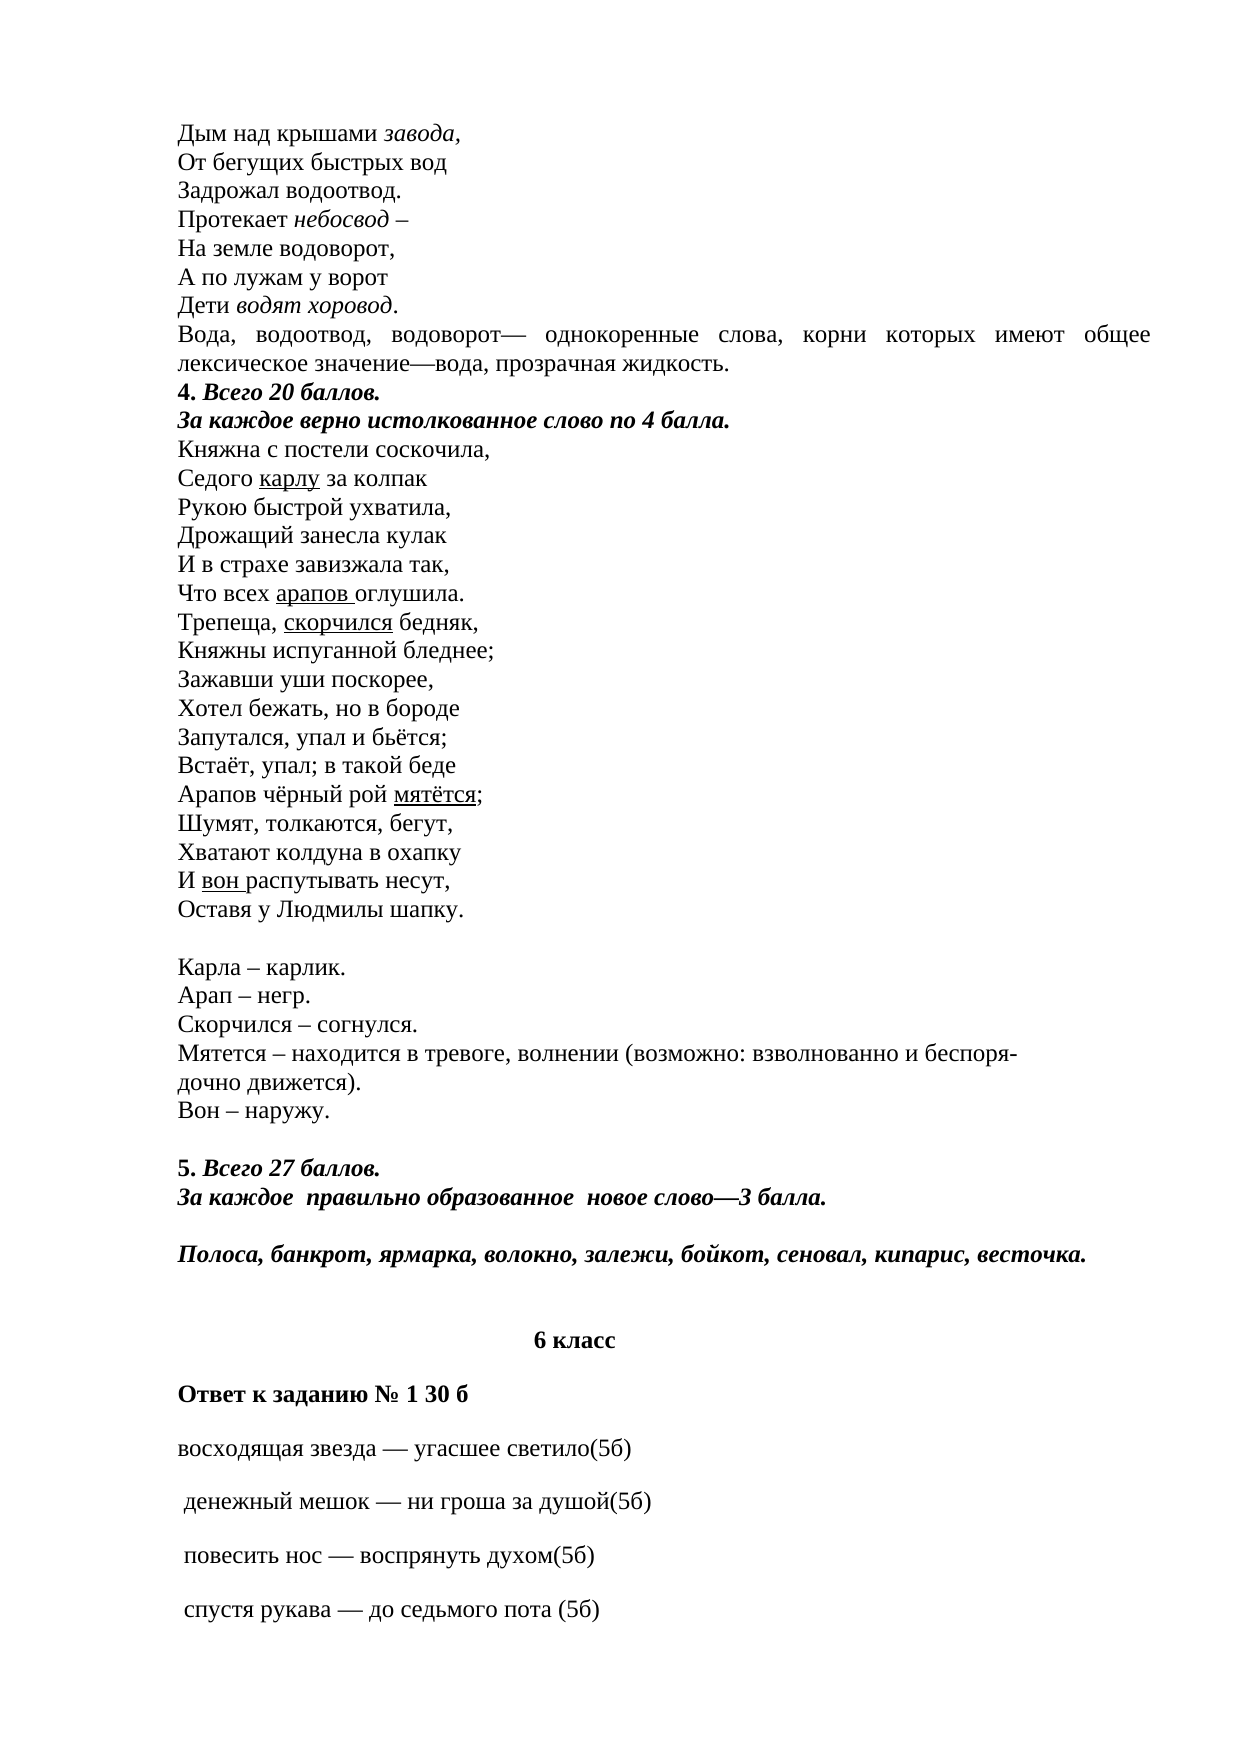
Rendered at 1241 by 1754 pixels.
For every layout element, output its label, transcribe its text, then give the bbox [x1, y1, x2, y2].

text Задрожал водоотвод. [177, 176, 1152, 204]
text Мятется – находится в тревоге, волнении (возможно: взволнованно и беспоря- [177, 1038, 1152, 1067]
text денежный мешок — ни гроша за душой(5б) [177, 1486, 1152, 1515]
text Карла – карлик. [177, 952, 1152, 981]
text Полоса, банкрот, ярмарка, волокно, залежи, бойкот, сеновал, кипарис, весточка. [177, 1239, 1152, 1268]
text Княжна с постели соскочила, [177, 434, 1152, 463]
text Вода, водоотвод, водоворот— однокоренные слова, корни которых имеют общее лексическое значение—вода, прозрачная жидкость. [177, 319, 1152, 377]
text Седого карлу за колпак [177, 463, 1152, 492]
text Скорчился – согнулся. [177, 1009, 1152, 1038]
text Хватают колдуна в охапку [177, 837, 1152, 866]
text Арап – негр. [177, 981, 1152, 1009]
text На земле водоворот, [177, 233, 1152, 262]
text Дети водят хоровод. [177, 291, 1152, 319]
text Вон – наружу. [177, 1096, 1152, 1124]
text Шумят, толкаются, бегут, [177, 808, 1152, 837]
text Рукою быстрой ухватила, [177, 492, 1152, 521]
text Дым над крышами завода, [177, 118, 1152, 147]
text Оставя у Людмилы шапку. [177, 894, 1152, 923]
text Зажавши уши поскорее, [177, 664, 1152, 693]
text За каждое верно истолкованное слово по 4 балла. [177, 406, 1152, 434]
text Хотел бежать, но в бороде [177, 693, 1152, 722]
text Что всех арапов оглушила. [177, 578, 1152, 607]
text За каждое правильно образованное новое слово—3 балла. [177, 1182, 1152, 1211]
text И вон распутывать несут, [177, 866, 1152, 894]
text Трепеща, скорчился бедняк, [177, 607, 1152, 636]
text Арапов чёрный рой мятётся; [177, 779, 1152, 808]
text Запутался, упал и бьётся; [177, 722, 1152, 751]
text От бегущих быстрых вод [177, 147, 1152, 176]
text Протекает небосвод – [177, 204, 1152, 233]
text А по лужам у ворот [177, 262, 1152, 291]
text Встаёт, упал; в такой беде [177, 751, 1152, 779]
text 6 класс [177, 1325, 1152, 1354]
text спустя рукава — до седьмого пота (5б) [177, 1594, 1152, 1623]
text И в страхе завизжала так, [177, 549, 1152, 578]
text 5. Всего 27 баллов. [177, 1153, 1152, 1182]
text повесить нос — воспрянуть духом(5б) [177, 1540, 1152, 1569]
text Дрожащий занесла кулак [177, 521, 1152, 549]
text восходящая звезда — угасшее светило(5б) [177, 1433, 1152, 1461]
text Княжны испуганной бледнее; [177, 636, 1152, 664]
text дочно движется). [177, 1067, 1152, 1096]
text 4. Всего 20 баллов. [177, 377, 1152, 406]
text Ответ к заданию № 1 30 б [177, 1379, 1152, 1407]
